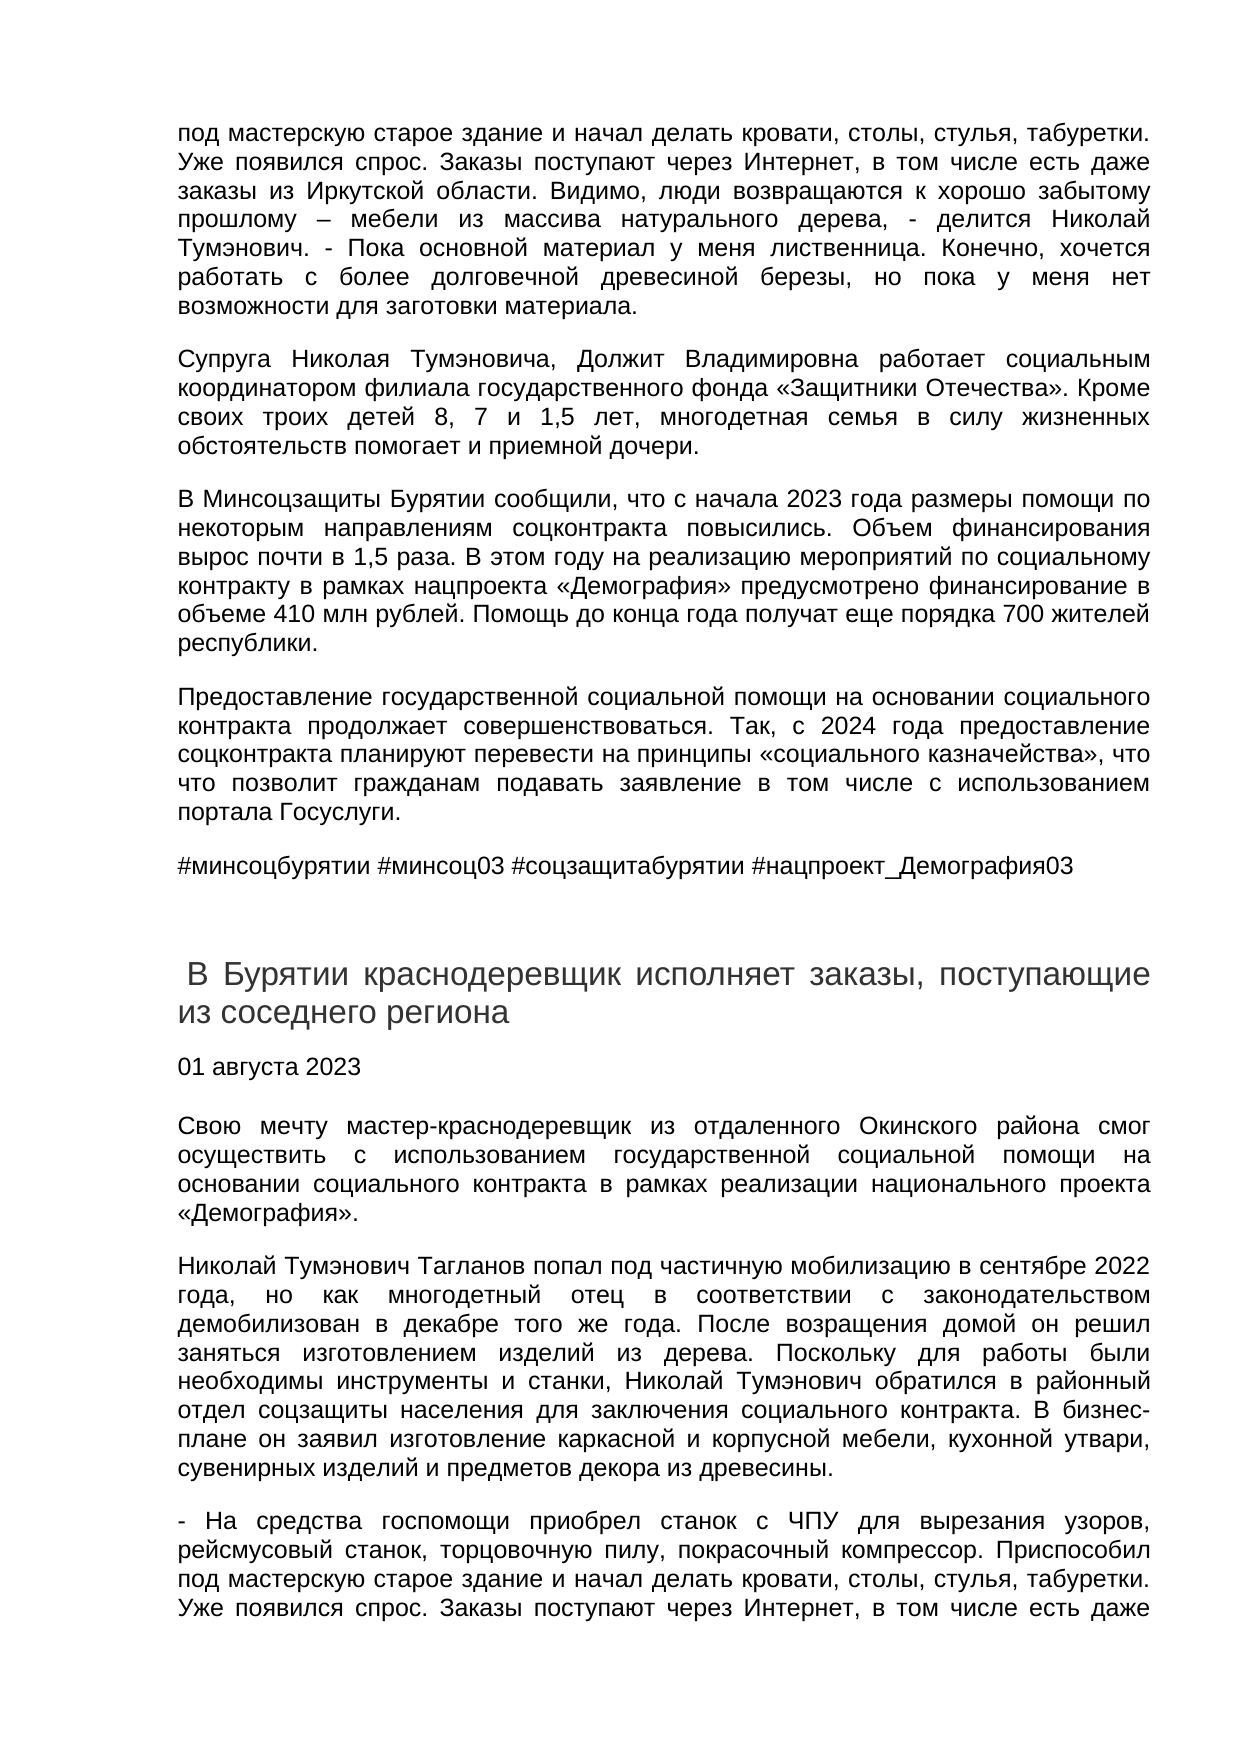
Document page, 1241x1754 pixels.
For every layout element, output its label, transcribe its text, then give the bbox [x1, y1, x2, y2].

text #минсоцбурятии #минсоц03 #соцзащитабурятии #нацпроект_Демография03 [177, 851, 1152, 879]
text Предоставление государственной социальной помощи на основании социального контракта продолжает совершенствоваться. Так, с 2024 года предоставление соцконтракта планируют перевести на принципы «социального казначейства», что что позволит гражданам подавать заявление в том числе с использованием портала Госуслуги. [177, 682, 1152, 826]
text Супруга Николая Тумэновича, Должит Владимировна работает социальным координатором филиала государственного фонда «Защитники Отечества». Кроме своих троих детей 8, 7 и 1,5 лет, многодетная семья в силу жизненных обстоятельств помогает и приемной дочери. [177, 344, 1152, 459]
text Свою мечту мастер-краснодеревщик из отдаленного Окинского района смог осуществить с использованием государственной социальной помощи на основании социального контракта в рамках реализации национального проекта «Демография». [177, 1111, 1152, 1226]
text В Бурятии краснодеревщик исполняет заказы, поступающие из соседнего региона [177, 954, 1152, 1031]
text Николай Тумэнович Тагланов попал под частичную мобилизацию в сентябре 2022 года, но как многодетный отец в соответствии с законодательством демобилизован в декабре того же года. После возращения домой он решил заняться изготовлением изделий из дерева. Поскольку для работы были необходимы инструменты и станки, Николай Тумэнович обратился в районный отдел соцзащиты населения для заключения социального контракта. В бизнес-плане он заявил изготовление каркасной и корпусной мебели, кухонной утвари, сувенирных изделий и предметов декора из древесины. [177, 1251, 1152, 1481]
text В Минсоцзащиты Бурятии сообщили, что с начала 2023 года размеры помощи по некоторым направлениям соцконтракта повысились. Объем финансирования вырос почти в 1,5 раза. В этом году на реализацию мероприятий по социальному контракту в рамках нацпроекта «Демография» предусмотрено финансирование в объеме 410 млн рублей. Помощь до конца года получат еще порядка 700 жителей республики. [177, 484, 1152, 657]
text 01 августа 2023 [177, 1052, 1152, 1080]
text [177, 1506, 1152, 1621]
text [177, 118, 1152, 319]
